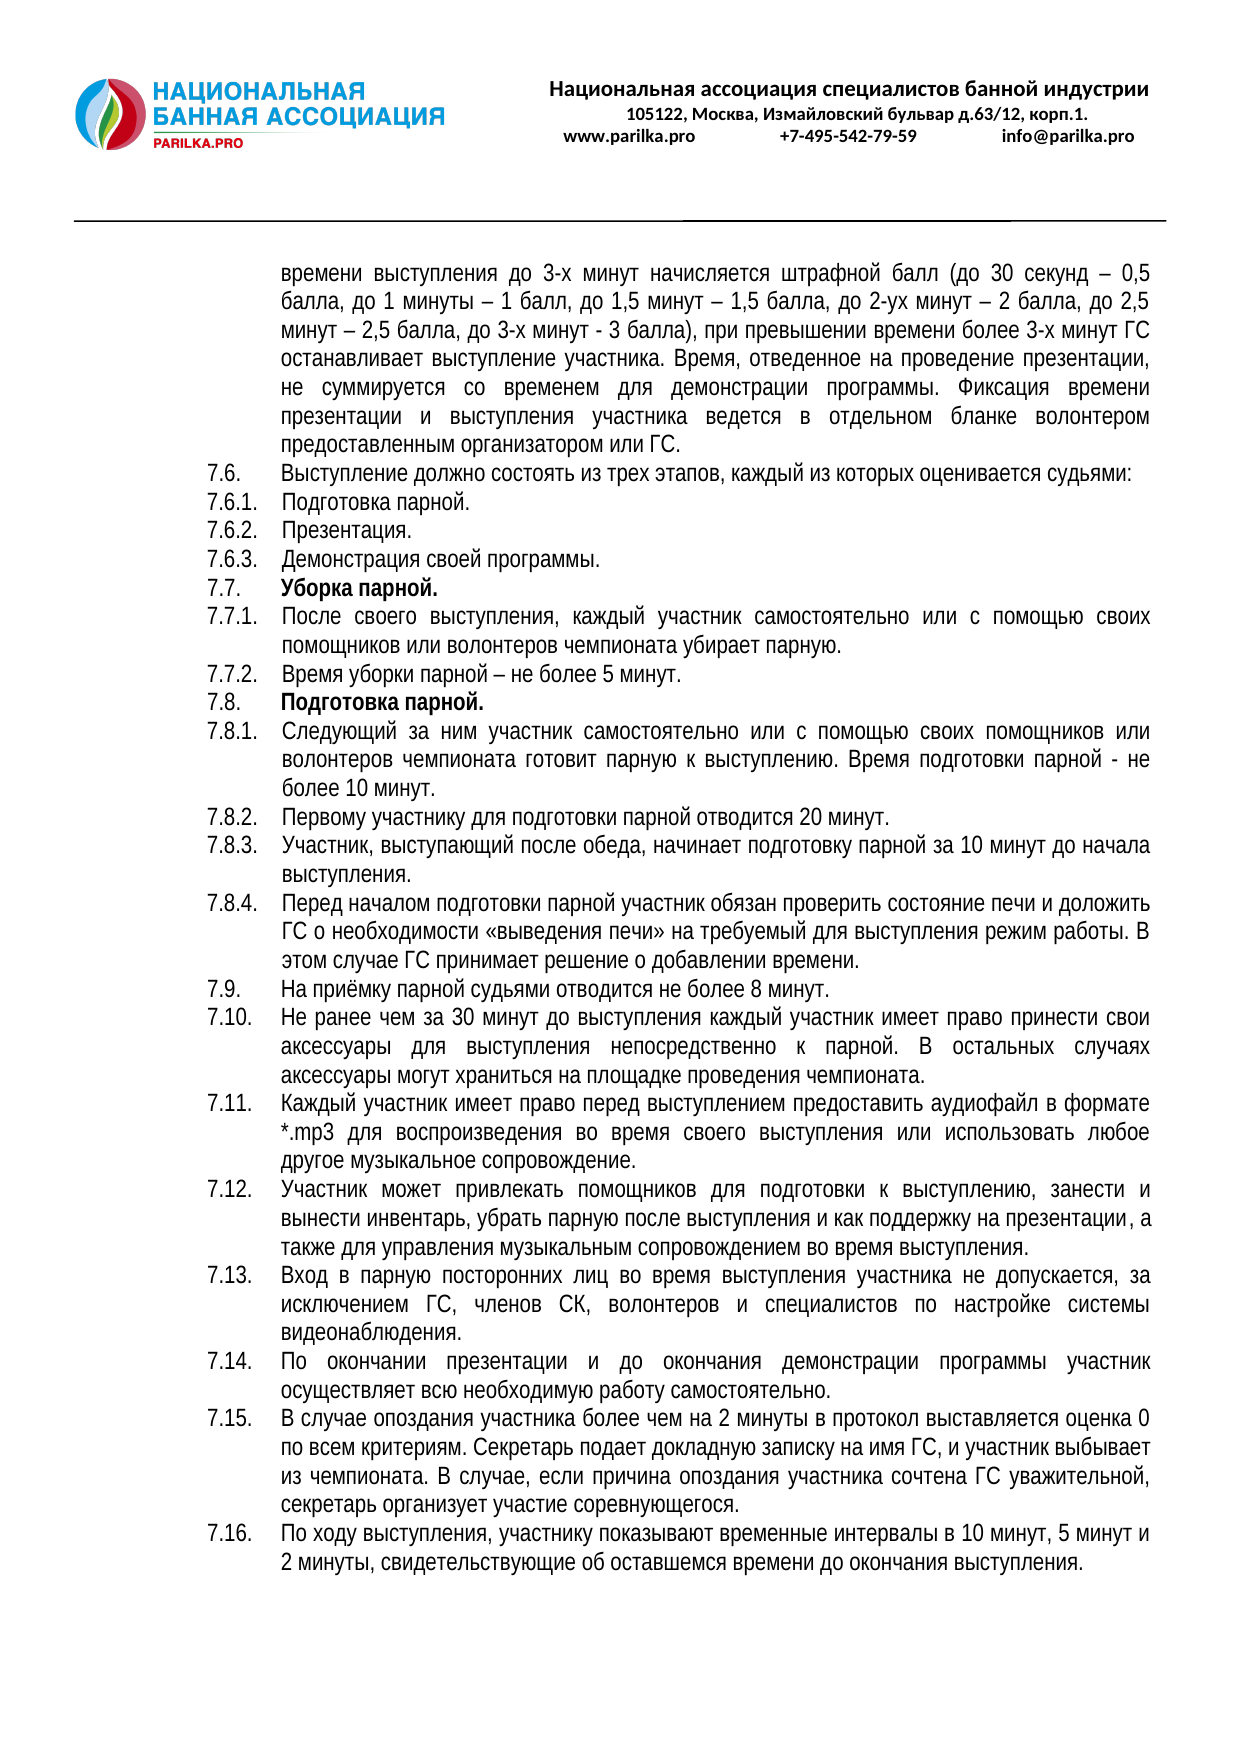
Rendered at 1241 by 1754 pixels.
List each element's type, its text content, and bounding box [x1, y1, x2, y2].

list Подготовка парной. [207, 687, 1152, 716]
list Не ранее чем за 30 минут до выступления каждый участник имеет право принести свои аксессуары для выступления непосредственно к парной. В остальных случаях аксессуары могут храниться на площадке проведения чемпионата. [207, 1002, 1152, 1088]
list После своего выступления, каждый участник самостоятельно или с помощью своих помощников или волонтеров чемпионата убирает парную. [207, 601, 1152, 658]
list По ходу выступления, участнику показывают временные интервалы в 10 минут, 5 минут и 2 минуты, свидетельствующие об оставшемся времени до окончания выступления. [207, 1518, 1152, 1575]
list Перед началом подготовки парной участник обязан проверить состояние печи и доложить ГС о необходимости «выведения печи» на требуемый для выступления режим работы. В этом случае ГС принимает решение о добавлении времени. [207, 888, 1152, 974]
list На приёмку парной судьями отводится не более 8 минут. [207, 974, 1152, 1002]
list Демонстрация своей программы. [207, 544, 1152, 573]
list Каждый участник имеет право перед выступлением предоставить аудиофайл в формате *.mp3 для воспроизведения во время своего выступления или использовать любое другое музыкальное сопровождение. [207, 1088, 1152, 1174]
list Уборка парной. [207, 573, 1152, 601]
list Участник, выступающий после обеда, начинает подготовку парной за 10 минут до начала выступления. [207, 830, 1152, 888]
list Подготовка парной. [207, 487, 1152, 515]
list Первому участнику для подготовки парной отводится 20 минут. [207, 802, 1152, 830]
list По окончании презентации и до окончания демонстрации программы участник осуществляет всю необходимую работу самостоятельно. [207, 1346, 1152, 1403]
list Время уборки парной – не более 5 минут. [207, 658, 1152, 687]
list Выступление должно состоять из трех этапов, каждый из которых оценивается судьями: [207, 458, 1152, 487]
list В случае опоздания участника более чем на 2 минуты в протокол выставляется оценка 0 по всем критериям. Секретарь подает докладную записку на имя ГС, и участник выбывает из чемпионата. В случае, если причина опоздания участника сочтена ГС уважительной, секретарь организует участие соревнующегося. [207, 1403, 1152, 1518]
list Вход в парную посторонних лиц во время выступления участника не допускается, за исключением ГС, членов СК, волонтеров и специалистов по настройке системы видеонаблюдения. [207, 1260, 1152, 1346]
list Следующий за ним участник самостоятельно или с помощью своих помощников или волонтеров чемпионата готовит парную к выступлению. Время подготовки парной - не более 10 минут. [207, 716, 1152, 802]
list Презентация. [207, 515, 1152, 544]
picture [71, 72, 451, 156]
list Участник может привлекать помощников для подготовки к выступлению, занести и вынести инвентарь, убрать парную после выступления и как поддержку на презентации, а также для управления музыкальным сопровождением во время выступления. [207, 1174, 1152, 1260]
